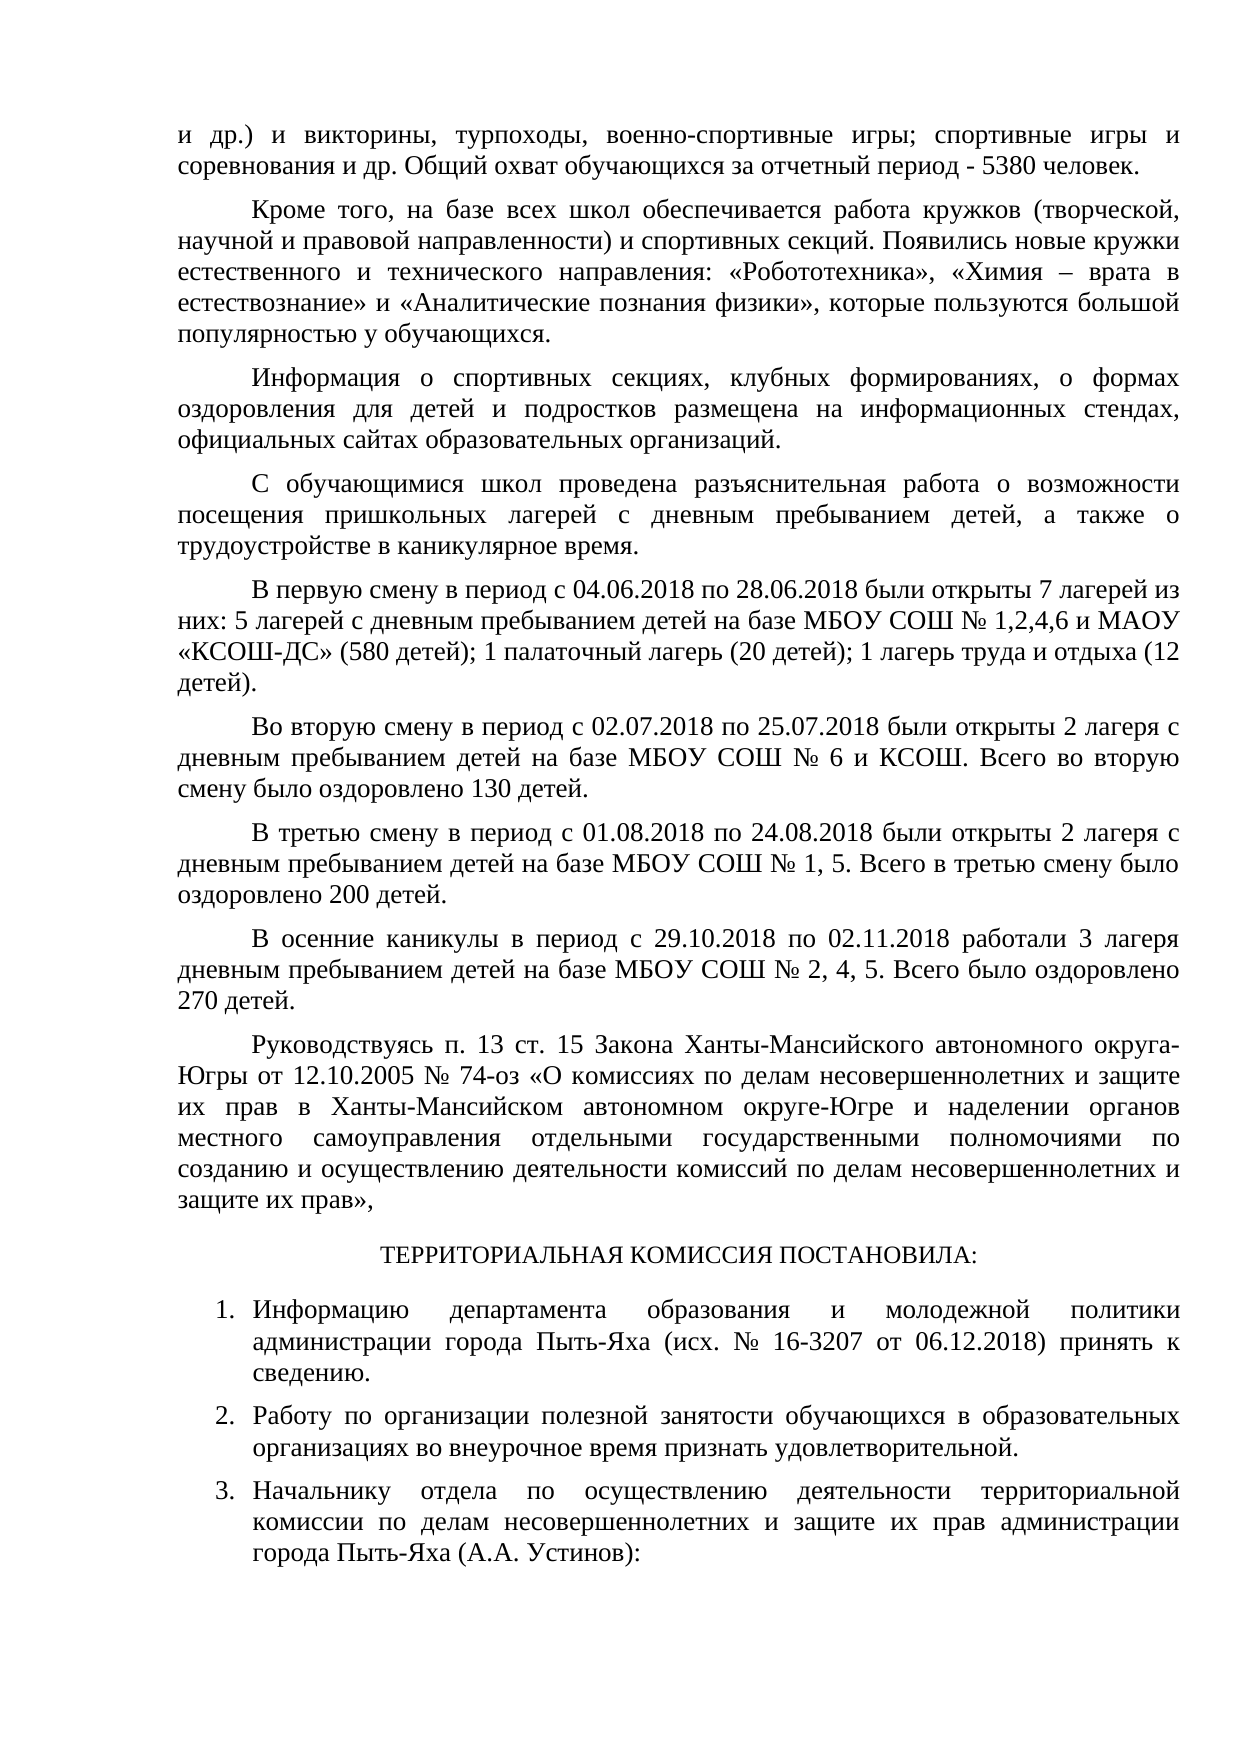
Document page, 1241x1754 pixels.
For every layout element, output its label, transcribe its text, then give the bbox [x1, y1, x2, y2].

text С обучающимися школ проведена разъяснительная работа о возможности посещения пришкольных лагерей с дневным пребыванием детей, а также о трудоустройстве в каникулярное время. [177, 467, 1181, 561]
text ТЕРРИТОРИАЛЬНАЯ КОМИССИЯ ПОСТАНОВИЛА: [177, 1240, 1181, 1268]
text В первую смену в период с 04.06.2018 по 28.06.2018 были открыты 7 лагерей из них: 5 лагерей с дневным пребыванием детей на базе МБОУ СОШ № 1,2,4,6 и МАОУ «КСОШ-ДС» (580 детей); 1 палаточный лагерь (20 детей); 1 лагерь труда и отдыха (12 детей). [177, 573, 1181, 698]
list Начальнику отдела по осуществлению деятельности территориальной комиссии по делам несовершеннолетних и защите их прав администрации города Пыть-Яха (А.А. Устинов): [215, 1474, 1181, 1568]
text Информация о спортивных секциях, клубных формированиях, о формах оздоровления для детей и подростков размещена на информационных стендах, официальных сайтах образовательных организаций. [177, 361, 1181, 454]
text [177, 118, 1181, 180]
list Информацию департамента образования и молодежной политики администрации города Пыть-Яха (исх. № 16-3207 от 06.12.2018) принять к сведению. [215, 1293, 1181, 1387]
list Работу по организации полезной занятости обучающихся в образовательных организациях во внеурочное время признать удовлетворительной. [215, 1399, 1181, 1462]
text Кроме того, на базе всех школ обеспечивается работа кружков (творческой, научной и правовой направленности) и спортивных секций. Появились новые кружки естественного и технического направления: «Робототехника», «Химия – врата в естествознание» и «Аналитические познания физики», которые пользуются большой популярностью у обучающихся. [177, 193, 1181, 349]
text Во вторую смену в период с 02.07.2018 по 25.07.2018 были открыты 2 лагеря с дневным пребыванием детей на базе МБОУ СОШ № 6 и КСОШ. Всего во вторую смену было оздоровлено 130 детей. [177, 710, 1181, 803]
text В третью смену в период с 01.08.2018 по 24.08.2018 были открыты 2 лагеря с дневным пребыванием детей на базе МБОУ СОШ № 1, 5. Всего в третью смену было оздоровлено 200 детей. [177, 816, 1181, 909]
text В осенние каникулы в период с 29.10.2018 по 02.11.2018 работали 3 лагеря дневным пребыванием детей на базе МБОУ СОШ № 2, 4, 5. Всего было оздоровлено 270 детей. [177, 922, 1181, 1015]
text Руководствуясь п. 13 ст. 15 Закона Ханты-Мансийского автономного округа-Югры от 12.10.2005 № 74-оз «О комиссиях по делам несовершеннолетних и защите их прав в Ханты-Мансийском автономном округе-Югре и наделении органов местного самоуправления отдельными государственными полномочиями по созданию и осуществлению деятельности комиссий по делам несовершеннолетних и защите их прав», [177, 1028, 1181, 1215]
